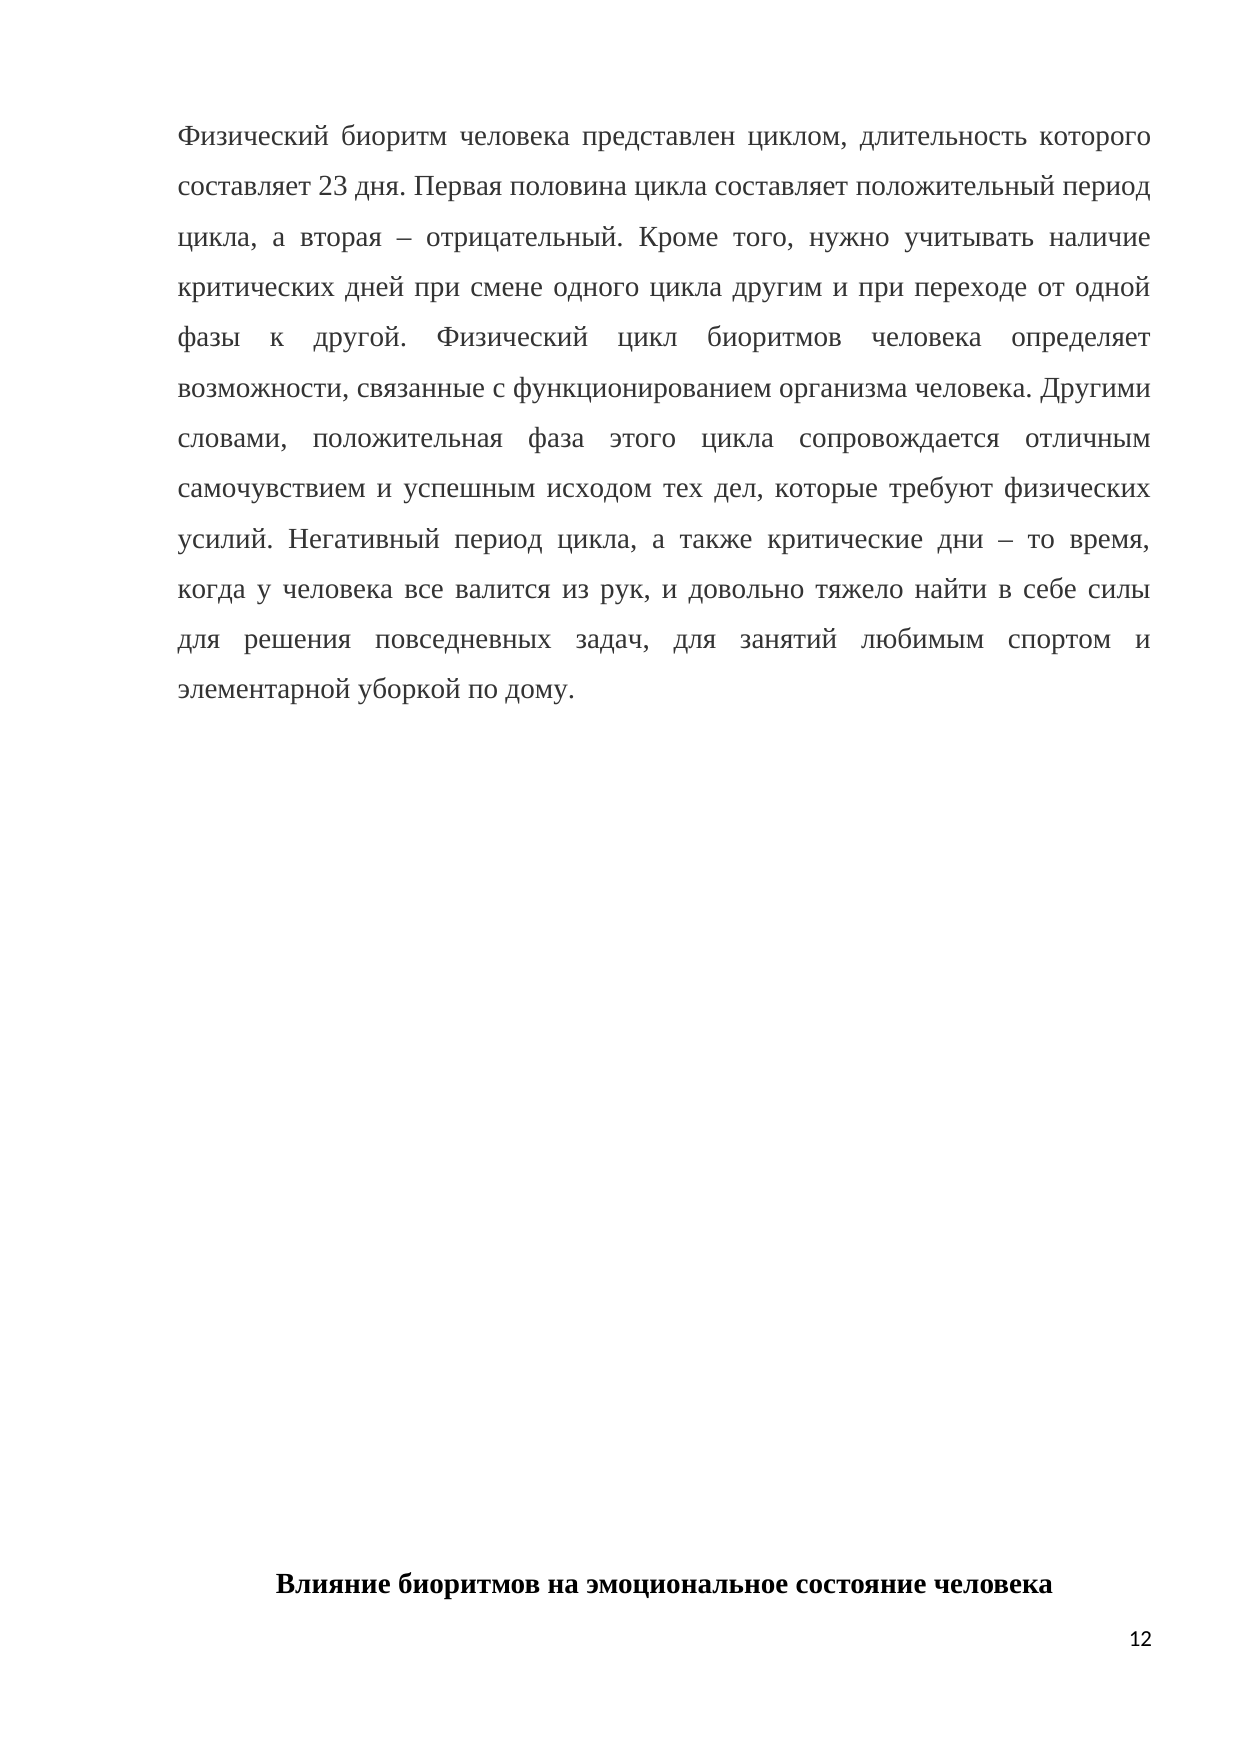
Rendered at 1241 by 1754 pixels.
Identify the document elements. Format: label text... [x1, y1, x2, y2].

subtitle Влияние биоритмов на эмоциональное состояние человека [177, 1566, 1152, 1600]
text Физический биоритм человека представлен циклом, длительность которого составляет 23 дня. Первая половина цикла составляет положительный период цикла, а вторая – отрицательный. Кроме того, нужно учитывать наличие критических дней при смене одного цикла другим и при переходе от одной фазы к другой. Физический цикл биоритмов человека определяет возможности, связанные с функционированием организма человека. Другими словами, положительная фаза этого цикла сопровождается отличным самочувствием и успешным исходом тех дел, которые требуют физических усилий. Негативный период цикла, а также критические дни – то время, когда у человека все валится из рук, и довольно тяжело найти в себе силы для решения повседневных задач, для занятий любимым спортом и элементарной уборкой по дому. [177, 118, 1152, 705]
